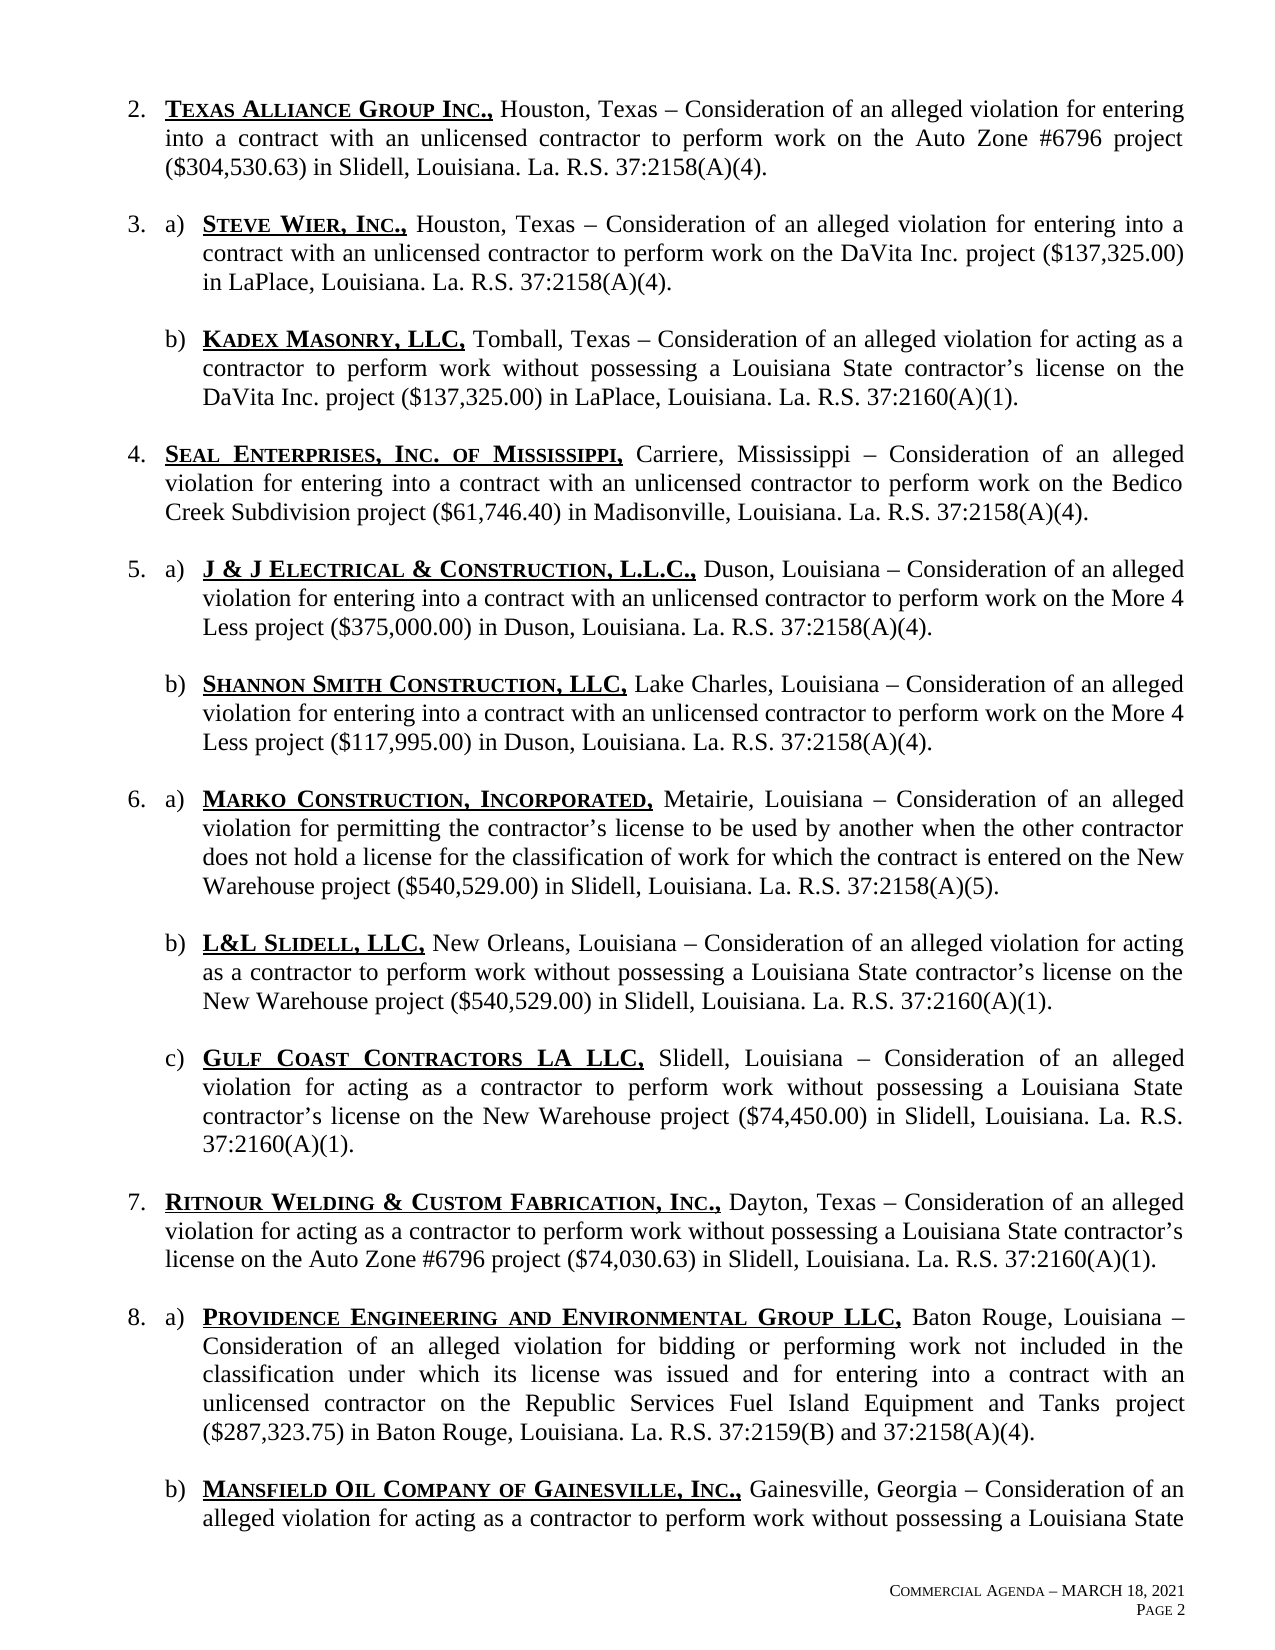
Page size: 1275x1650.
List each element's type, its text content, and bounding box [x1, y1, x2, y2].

list L&L Slidell, LLC, New Orleans, Louisiana – Consideration of an alleged violation for acting as a contractor to perform work without possessing a Louisiana State contractor’s license on the New Warehouse project ($540,529.00) in Slidell, Louisiana. La. R.S. 37:2160(A)(1). [165, 928, 1185, 1014]
list Seal Enterprises, Inc. of Mississippi, Carriere, Mississippi – Consideration of an alleged violation for entering into a contract with an unlicensed contractor to perform work on the Bedico Creek Subdivision project ($61,746.40) in Madisonville, Louisiana. La. R.S. 37:2158(A)(4). [127, 439, 1185, 526]
list b) Shannon Smith Construction, LLC, Lake Charles, Louisiana – Consideration of an alleged violation for entering into a contract with an unlicensed contractor to perform work on the More 4 Less project ($117,995.00) in Duson, Louisiana. La. R.S. 37:2158(A)(4). [165, 669, 1185, 756]
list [165, 1474, 1185, 1532]
list Ritnour Welding & Custom Fabrication, Inc., Dayton, Texas – Consideration of an alleged violation for acting as a contractor to perform work without possessing a Louisiana State contractor’s license on the Auto Zone #6796 project ($74,030.63) in Slidell, Louisiana. La. R.S. 37:2160(A)(1). [127, 1187, 1185, 1273]
list c) Gulf Coast Contractors LA LLC, Slidell, Louisiana – Consideration of an alleged violation for acting as a contractor to perform work without possessing a Louisiana State contractor’s license on the New Warehouse project ($74,450.00) in Slidell, Louisiana. La. R.S. 37:2160(A)(1). [165, 1043, 1185, 1158]
list a) Marko Construction, Incorporated, Metairie, Louisiana – Consideration of an alleged violation for permitting the contractor’s license to be used by another when the other contractor does not hold a license for the classification of work for which the contract is entered on the New Warehouse project ($540,529.00) in Slidell, Louisiana. La. R.S. 37:2158(A)(5). [127, 784, 1185, 899]
text b) Kadex Masonry, LLC, Tomball, Texas – Consideration of an alleged violation for acting as a contractor to perform work without possessing a Louisiana State contractor’s license on the DaVita Inc. project ($137,325.00) in LaPlace, Louisiana. La. R.S. 37:2160(A)(1). [165, 324, 1185, 411]
list a) Steve Wier, Inc., Houston, Texas – Consideration of an alleged violation for entering into a contract with an unlicensed contractor to perform work on the DaVita Inc. project ($137,325.00) in LaPlace, Louisiana. La. R.S. 37:2158(A)(4). [127, 209, 1185, 296]
list a) J & J Electrical & Construction, L.L.C., Duson, Louisiana – Consideration of an alleged violation for entering into a contract with an unlicensed contractor to perform work on the More 4 Less project ($375,000.00) in Duson, Louisiana. La. R.S. 37:2158(A)(4). [127, 554, 1185, 641]
list Texas Alliance Group Inc., Houston, Texas – Consideration of an alleged violation for entering into a contract with an unlicensed contractor to perform work on the Auto Zone #6796 project ($304,530.63) in Slidell, Louisiana. La. R.S. 37:2158(A)(4). [127, 94, 1185, 181]
list a) Providence Engineering and Environmental Group LLC, Baton Rouge, Louisiana – Consideration of an alleged violation for bidding or performing work not included in the classification under which its license was issued and for entering into a contract with an unlicensed contractor on the Republic Services Fuel Island Equipment and Tanks project ($287,323.75) in Baton Rouge, Louisiana. La. R.S. 37:2159(B) and 37:2158(A)(4). [127, 1302, 1185, 1446]
